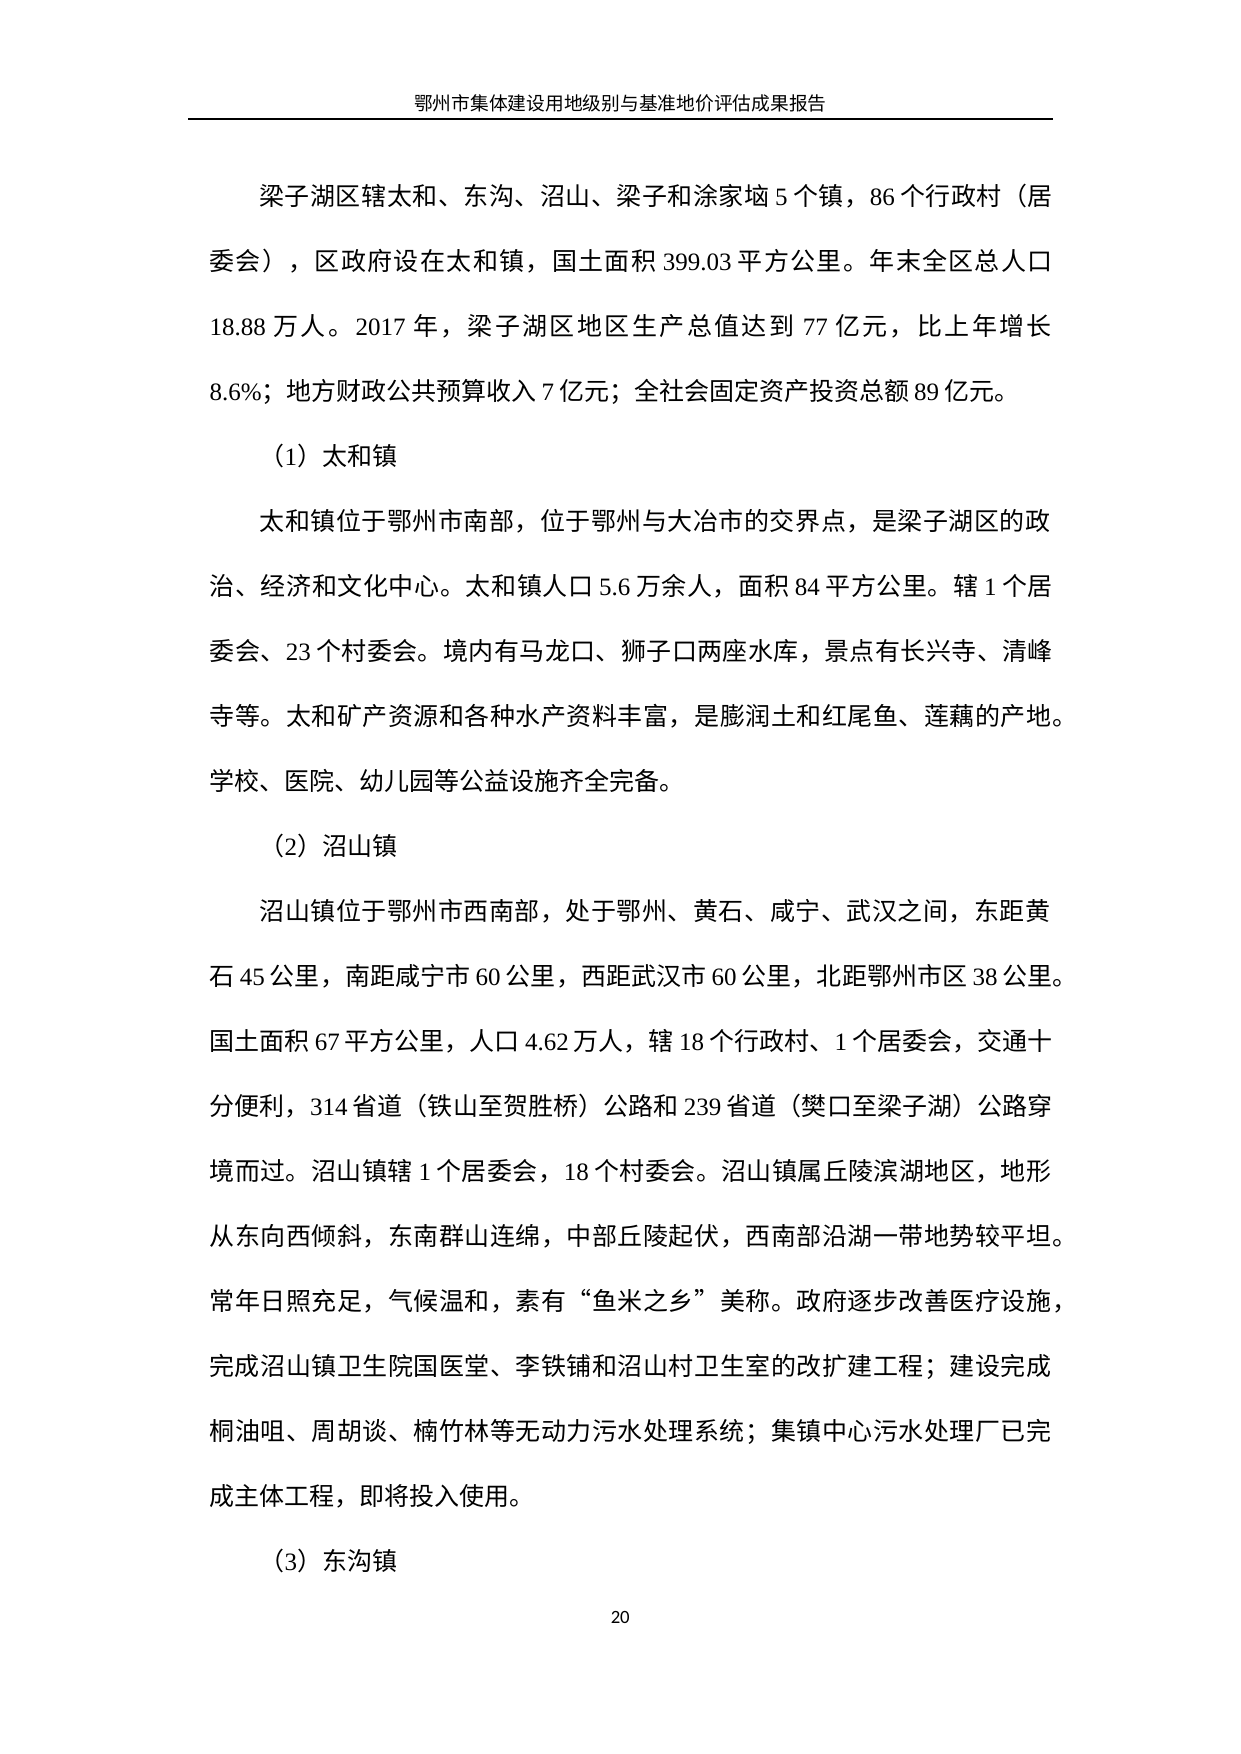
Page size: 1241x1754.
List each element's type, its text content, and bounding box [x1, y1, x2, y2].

text （1）太和镇 [209, 422, 1053, 487]
text （3）东沟镇 [209, 1527, 1053, 1592]
text 沼山镇位于鄂州市西南部，处于鄂州、黄石、咸宁、武汉之间，东距黄石45公里，南距咸宁市60公里，西距武汉市60公里，北距鄂州市区38公里。国土面积67平方公里，人口4.62万人，辖18个行政村、1个居委会，交通十分便利，314省道（铁山至贺胜桥）公路和239省道（樊口至梁子湖）公路穿境而过。沼山镇辖1个居委会，18个村委会。沼山镇属丘陵滨湖地区，地形从东向西倾斜，东南群山连绵，中部丘陵起伏，西南部沿湖一带地势较平坦。常年日照充足，气候温和，素有“鱼米之乡”美称。政府逐步改善医疗设施，完成沼山镇卫生院国医堂、李铁铺和沼山村卫生室的改扩建工程；建设完成桐油咀、周胡谈、楠竹林等无动力污水处理系统；集镇中心污水处理厂已完成主体工程，即将投入使用。 [209, 877, 1053, 1527]
text 梁子湖区辖太和、东沟、沼山、梁子和涂家垴5个镇，86个行政村（居委会），区政府设在太和镇，国土面积399.03平方公里。年末全区总人口18.88万人。2017年，梁子湖区地区生产总值达到77亿元，比上年增长8.6%；地方财政公共预算收入7亿元；全社会固定资产投资总额89亿元。 [209, 162, 1053, 422]
text 太和镇位于鄂州市南部，位于鄂州与大冶市的交界点，是梁子湖区的政治、经济和文化中心。太和镇人口5.6万余人，面积84平方公里。辖1个居委会、23个村委会。境内有马龙口、狮子口两座水库，景点有长兴寺、清峰寺等。太和矿产资源和各种水产资料丰富，是膨润土和红尾鱼、莲藕的产地。学校、医院、幼儿园等公益设施齐全完备。 [209, 487, 1053, 812]
text （2）沼山镇 [209, 812, 1053, 877]
